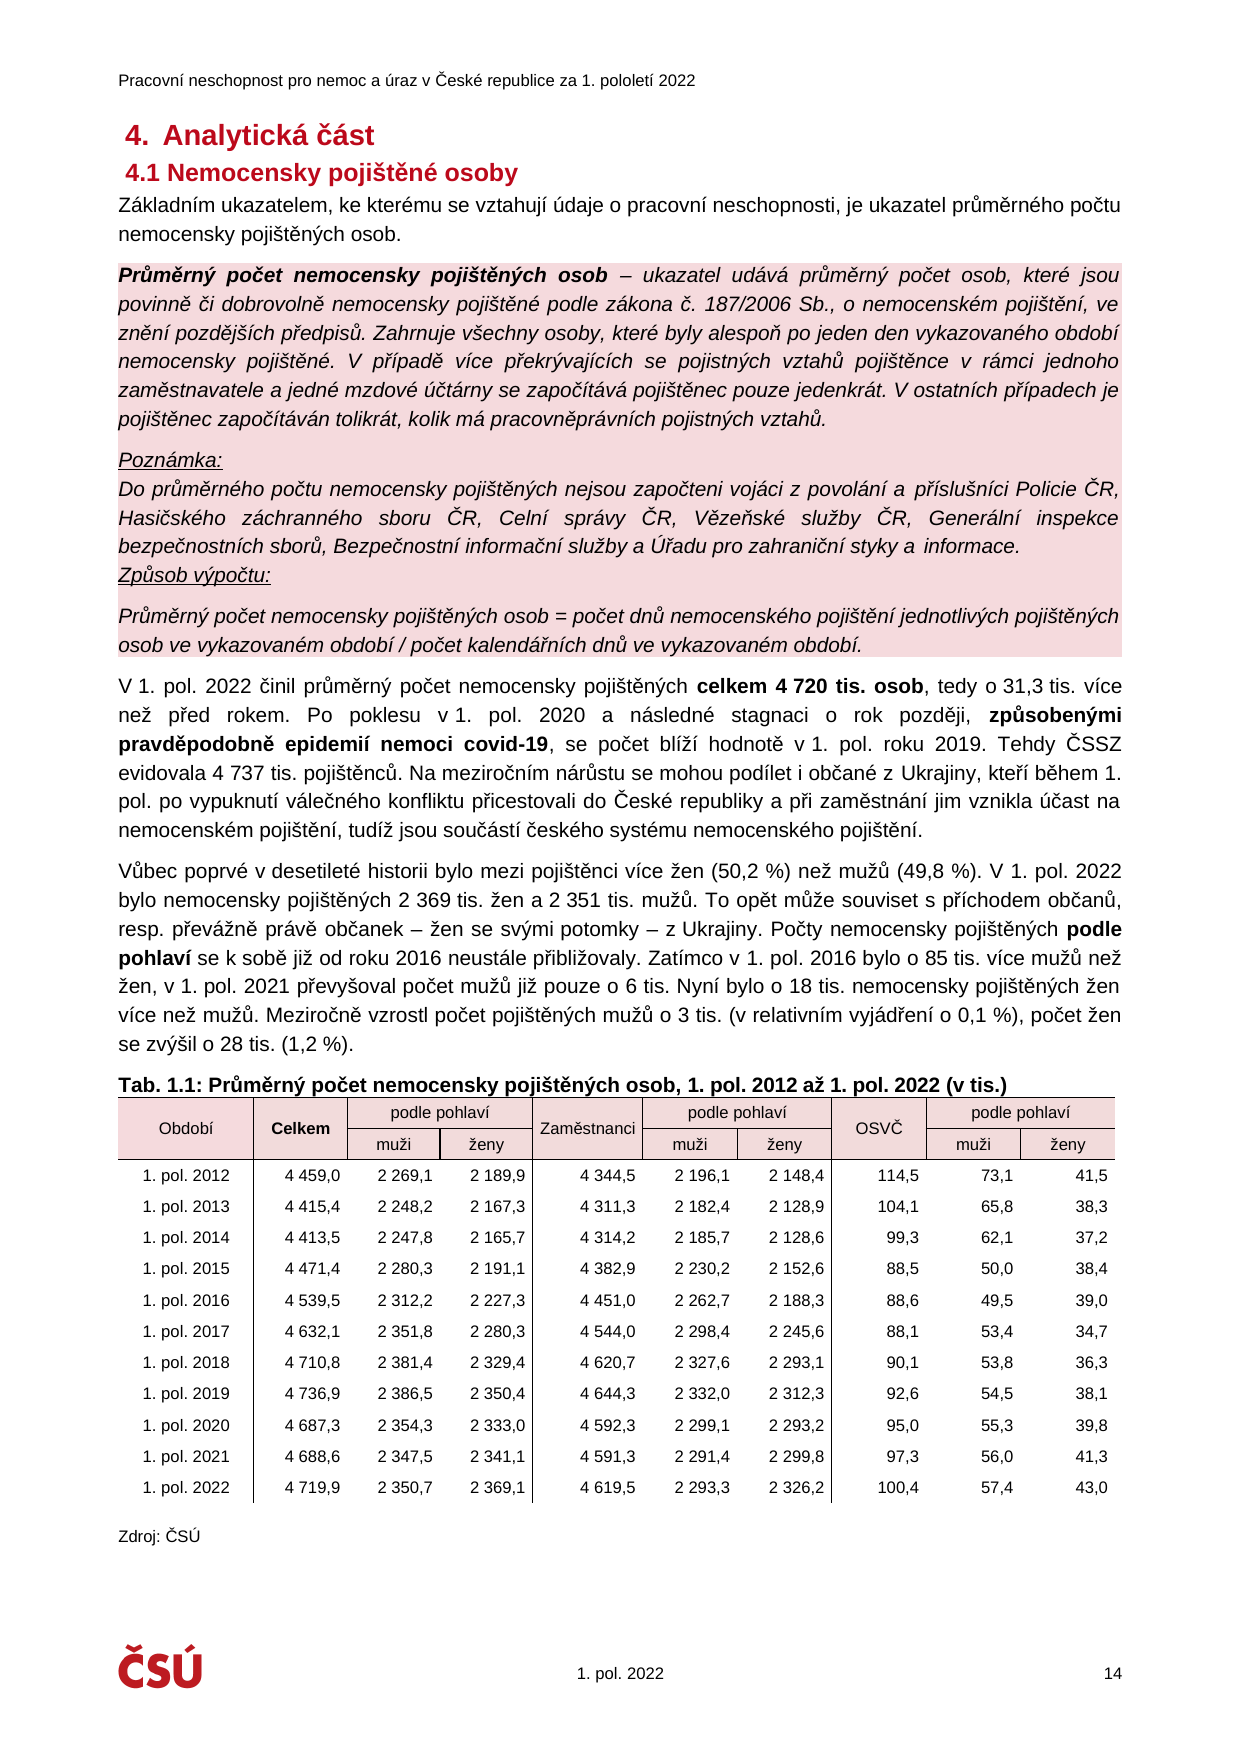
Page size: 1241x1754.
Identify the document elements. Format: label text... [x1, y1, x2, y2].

table_cell 2 341,1 [440, 1441, 532, 1472]
table_cell 1. pol. 2020 [118, 1409, 253, 1441]
table_cell 65,8 [926, 1191, 1021, 1222]
table_cell muži [348, 1129, 439, 1159]
table_cell 2 262,7 [643, 1284, 737, 1316]
table_cell 2 247,8 [347, 1222, 440, 1253]
table_cell ženy [441, 1129, 532, 1159]
table_cell 2 167,3 [440, 1191, 532, 1222]
table_cell 73,1 [926, 1160, 1021, 1191]
table_cell 38,4 [1021, 1253, 1115, 1284]
table_cell 36,3 [1021, 1347, 1115, 1378]
table_cell 55,3 [926, 1409, 1021, 1441]
table_cell 2 329,4 [440, 1347, 532, 1378]
table_cell 97,3 [832, 1441, 926, 1472]
table_cell 4 710,8 [254, 1347, 347, 1378]
table_cell 2 312,3 [737, 1378, 831, 1409]
table_cell 2 188,3 [737, 1284, 831, 1316]
table_cell 2 185,7 [643, 1222, 737, 1253]
table_cell 41,3 [1021, 1441, 1115, 1472]
subtitle Nemocensky pojištěné osoby [125, 158, 1122, 187]
table_cell 43,0 [1021, 1472, 1115, 1503]
table_cell 2 248,2 [347, 1191, 440, 1222]
table_cell 4 459,0 [254, 1160, 347, 1191]
table_cell 49,5 [926, 1284, 1021, 1316]
table_cell 2 165,7 [440, 1222, 532, 1253]
table_cell 62,1 [926, 1222, 1021, 1253]
table_cell 53,4 [926, 1316, 1021, 1347]
table_cell 2 191,1 [440, 1253, 532, 1284]
table_cell 2 347,5 [347, 1441, 440, 1472]
table_cell 37,2 [1021, 1222, 1115, 1253]
table_cell 114,5 [832, 1160, 926, 1191]
table_cell 54,5 [926, 1378, 1021, 1409]
table_cell 2 291,4 [643, 1441, 737, 1472]
table_cell 1. pol. 2015 [118, 1253, 253, 1284]
table_cell 88,5 [832, 1253, 926, 1284]
table_cell 99,3 [832, 1222, 926, 1253]
table_cell 2 148,4 [737, 1160, 831, 1191]
table_cell 53,8 [926, 1347, 1021, 1378]
table_header Celkem [254, 1098, 347, 1159]
table_header podle pohlaví [927, 1098, 1115, 1128]
table_cell 4 687,3 [254, 1409, 347, 1441]
table_cell ženy [738, 1129, 831, 1159]
text V 1. pol. 2022 činil průměrný počet nemocensky pojištěných celkem 4 720 tis. osob, tedy o 31,3 tis. více než před rokem. Po poklesu v 1. pol. 2020 a následné stagnaci o rok později, způsobenými pravděpodobně epidemií nemoci covid-19, se počet blíží hodnotě v 1. pol. roku 2019. Tehdy ČSSZ evidovala 4 737 tis. pojištěnců. Na meziročním nárůstu se mohou podílet i občané z Ukrajiny, kteří během 1. pol. po vypuknutí válečného konfliktu přicestovali do České republiky a při zaměstnání jim vznikla účast na nemocenském pojištění, tudíž jsou součástí českého systému nemocenského pojištění. [118, 674, 1122, 842]
table_cell 1. pol. 2021 [118, 1441, 253, 1472]
table_cell 1. pol. 2019 [118, 1378, 253, 1409]
text Vůbec poprvé v desetileté historii bylo mezi pojištěnci více žen (50,2 %) než mužů (49,8 %). V 1. pol. 2022 bylo nemocensky pojištěných 2 369 tis. žen a 2 351 tis. mužů. To opět může souviset s příchodem občanů, resp. převážně právě občanek – žen se svými potomky – z Ukrajiny. Počty nemocensky pojištěných podle pohlaví se k sobě již od roku 2016 neustále přibližovaly. Zatímco v 1. pol. 2016 bylo o 85 tis. více mužů než žen, v 1. pol. 2021 převyšoval počet mužů již pouze o 6 tis. Nyní bylo o 18 tis. nemocensky pojištěných žen více než mužů. Meziročně vzrostl počet pojištěných mužů o 3 tis. (v relativním vyjádření o 0,1 %), počet žen se zvýšil o 28 tis. (1,2 %). [118, 859, 1122, 1056]
table_cell 88,6 [832, 1284, 926, 1316]
table_cell 57,4 [926, 1472, 1021, 1503]
table_cell 4 539,5 [254, 1284, 347, 1316]
table_cell 104,1 [832, 1191, 926, 1222]
table_cell 92,6 [832, 1378, 926, 1409]
table_cell muži [927, 1129, 1020, 1159]
table_cell 2 293,2 [737, 1409, 831, 1441]
picture [118, 1643, 202, 1689]
table_cell 95,0 [832, 1409, 926, 1441]
table_cell 2 326,2 [737, 1472, 831, 1503]
table_cell 4 382,9 [533, 1253, 643, 1284]
table_cell 4 344,5 [533, 1160, 643, 1191]
table_cell 2 196,1 [643, 1160, 737, 1191]
table_cell 2 381,4 [347, 1347, 440, 1378]
table_cell 88,1 [832, 1316, 926, 1347]
table_cell 4 314,2 [533, 1222, 643, 1253]
table_cell 2 332,0 [643, 1378, 737, 1409]
table_cell 2 230,2 [643, 1253, 737, 1284]
table_cell 4 592,3 [533, 1409, 643, 1441]
table_cell 2 312,2 [347, 1284, 440, 1316]
table_cell 4 415,4 [254, 1191, 347, 1222]
table_cell 2 386,5 [347, 1378, 440, 1409]
table_cell 90,1 [832, 1347, 926, 1378]
table_cell 2 350,7 [347, 1472, 440, 1503]
table_cell 4 632,1 [254, 1316, 347, 1347]
table_cell 38,1 [1021, 1378, 1115, 1409]
table_cell 2 227,3 [440, 1284, 532, 1316]
table_cell 50,0 [926, 1253, 1021, 1284]
text Průměrný počet nemocensky pojištěných osob = počet dnů nemocenského pojištění jednotlivých pojištěných osob ve vykazovaném období / počet kalendářních dnů ve vykazovaném období. [118, 604, 1122, 657]
table_cell 2 327,6 [643, 1347, 737, 1378]
table_cell 2 280,3 [347, 1253, 440, 1284]
table_cell 2 128,9 [737, 1191, 831, 1222]
table_cell 2 299,8 [737, 1441, 831, 1472]
table_cell 1. pol. 2018 [118, 1347, 253, 1378]
text Zdroj: ČSÚ [118, 1527, 1122, 1546]
table_cell 41,5 [1021, 1160, 1115, 1191]
table_cell 2 128,6 [737, 1222, 831, 1253]
table_cell 1. pol. 2014 [118, 1222, 253, 1253]
table_cell 1. pol. 2012 [118, 1160, 253, 1191]
table_cell 2 293,1 [737, 1347, 831, 1378]
table_cell 2 298,4 [643, 1316, 737, 1347]
table_cell 4 688,6 [254, 1441, 347, 1472]
table_cell 4 471,4 [254, 1253, 347, 1284]
text Do průměrného počtu nemocensky pojištěných nejsou započteni vojáci z povolání a příslušníci Policie ČR, Hasičského záchranného sboru ČR, Celní správy ČR, Vězeňské služby ČR, Generální inspekce bezpečnostních sborů, Bezpečnostní informační služby a Úřadu pro zahraniční styky a informace. [118, 477, 1122, 558]
table_cell 1. pol. 2022 [118, 1472, 253, 1503]
table_cell 2 351,8 [347, 1316, 440, 1347]
table_header Zaměstnanci [533, 1098, 642, 1159]
table_cell 4 620,7 [533, 1347, 643, 1378]
table_cell 2 350,4 [440, 1378, 532, 1409]
table_cell 38,3 [1021, 1191, 1115, 1222]
table_cell 2 189,9 [440, 1160, 532, 1191]
table_cell 2 369,1 [440, 1472, 532, 1503]
table_cell 4 413,5 [254, 1222, 347, 1253]
text Základním ukazatelem, ke kterému se vztahují údaje o pracovní neschopnosti, je ukazatel průměrného počtu nemocensky pojištěných osob. [118, 193, 1122, 246]
table_header Období [118, 1098, 253, 1159]
table_cell 1. pol. 2016 [118, 1284, 253, 1316]
table_cell 4 619,5 [533, 1472, 643, 1503]
table_header podle pohlaví [348, 1098, 532, 1128]
table_cell 4 451,0 [533, 1284, 643, 1316]
table_cell 2 245,6 [737, 1316, 831, 1347]
table_cell 2 299,1 [643, 1409, 737, 1441]
text Poznámka: [118, 448, 1122, 472]
table_cell 4 644,3 [533, 1378, 643, 1409]
table_cell 39,8 [1021, 1409, 1115, 1441]
table_cell 4 544,0 [533, 1316, 643, 1347]
table_cell 34,7 [1021, 1316, 1115, 1347]
table_cell 39,0 [1021, 1284, 1115, 1316]
table_cell 2 333,0 [440, 1409, 532, 1441]
table_cell 2 280,3 [440, 1316, 532, 1347]
table_cell 2 152,6 [737, 1253, 831, 1284]
table_header OSVČ [832, 1098, 926, 1159]
table_cell 4 311,3 [533, 1191, 643, 1222]
subtitle Analytická část [125, 118, 1122, 152]
text Průměrný počet nemocensky pojištěných osob – ukazatel udává průměrný počet osob, které jsou povinně či dobrovolně nemocensky pojištěné podle zákona č. 187/2006 Sb., o nemocenském pojištění, ve znění pozdějších předpisů. Zahrnuje všechny osoby, které byly alespoň po jeden den vykazovaného období nemocensky pojištěné. V případě více překrývajících se pojistných vztahů pojištěnce v rámci jednoho zaměstnavatele a jedné mzdové účtárny se započítává pojištěnec pouze jedenkrát. V ostatních případech je pojištěnec započítáván tolikrát, kolik má pracovněprávních pojistných vztahů. [118, 263, 1122, 431]
table_cell 4 719,9 [254, 1472, 347, 1503]
table_cell muži [643, 1129, 737, 1159]
table_cell 4 591,3 [533, 1441, 643, 1472]
table_cell 2 182,4 [643, 1191, 737, 1222]
table_cell ženy [1021, 1129, 1115, 1159]
table_cell 56,0 [926, 1441, 1021, 1472]
table_cell 2 269,1 [347, 1160, 440, 1191]
table_cell 4 736,9 [254, 1378, 347, 1409]
table_cell 1. pol. 2013 [118, 1191, 253, 1222]
table_cell 1. pol. 2017 [118, 1316, 253, 1347]
table_cell 100,4 [832, 1472, 926, 1503]
text Tab. 1.1: Průměrný počet nemocensky pojištěných osob, 1. pol. 2012 až 1. pol. 2022 (v tis.) [118, 1073, 1122, 1097]
table_header podle pohlaví [643, 1098, 831, 1128]
table_cell 2 293,3 [643, 1472, 737, 1503]
table_cell 2 354,3 [347, 1409, 440, 1441]
text Způsob výpočtu: [118, 563, 1122, 587]
